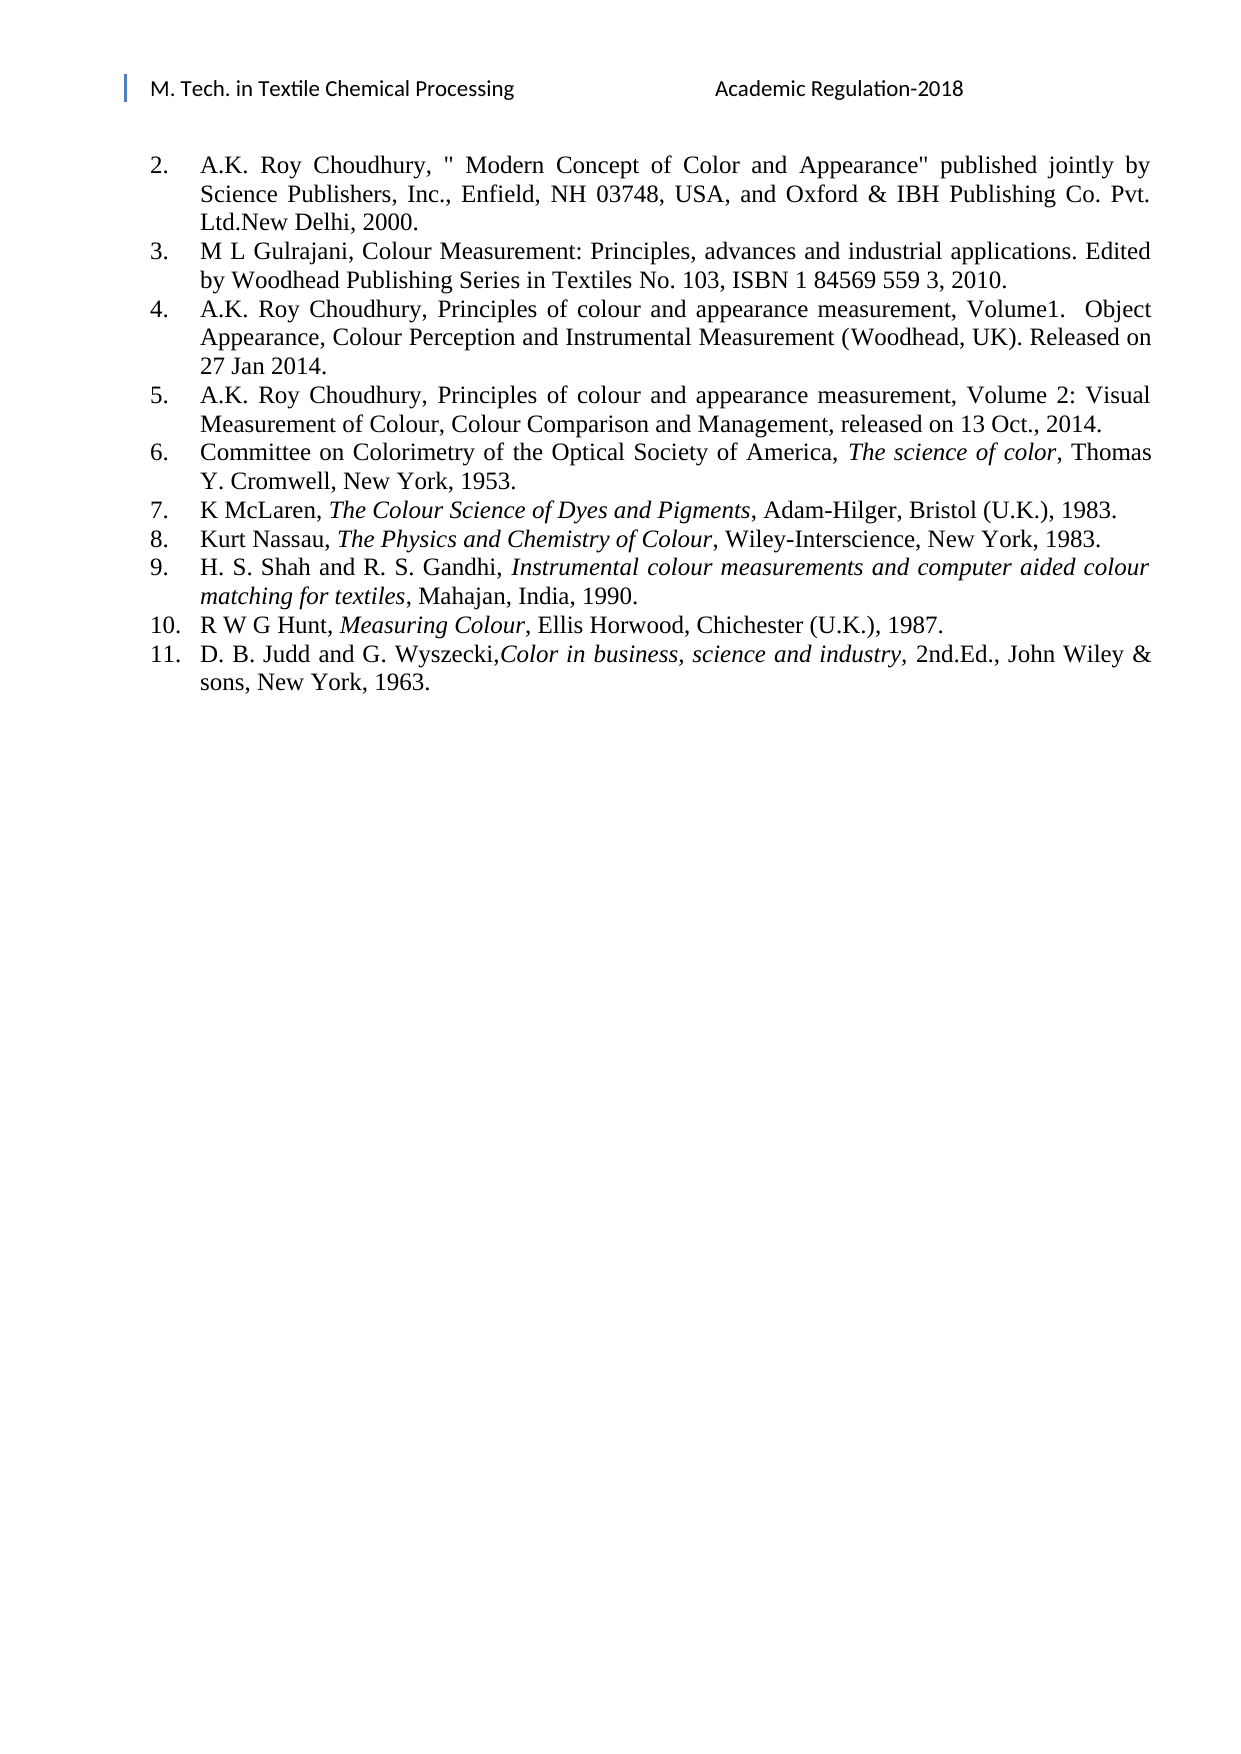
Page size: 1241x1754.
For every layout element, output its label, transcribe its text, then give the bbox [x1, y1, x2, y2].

list A.K. Roy Choudhury, Principles of colour and appearance measurement, Volume1. Object Appearance, Colour Perception and Instrumental Measurement (Woodhead, UK). Released on 27 Jan 2014. [150, 294, 1152, 380]
list Kurt Nassau, The Physics and Chemistry of Colour, Wiley-Interscience, New York, 1983. [150, 524, 1152, 552]
list H. S. Shah and R. S. Gandhi, Instrumental colour measurements and computer aided colour matching for textiles, Mahajan, India, 1990. [150, 552, 1152, 610]
list K McLaren, The Colour Science of Dyes and Pigments, Adam-Hilger, Bristol (U.K.), 1983. [150, 495, 1152, 524]
list M L Gulrajani, Colour Measurement: Principles, advances and industrial applications. Edited by Woodhead Publishing Series in Textiles No. 103, ISBN 1 84569 559 3, 2010. [150, 236, 1152, 294]
list A.K. Roy Choudhury, Principles of colour and appearance measurement, Volume 2: Visual Measurement of Colour, Colour Comparison and Management, released on 13 Oct., 2014. [150, 380, 1152, 437]
list A.K. Roy Choudhury, " Modern Concept of Color and Appearance" published jointly by Science Publishers, Inc., Enfield, NH 03748, USA, and Oxford & IBH Publishing Co. Pvt. Ltd.New Delhi, 2000. [150, 150, 1152, 236]
list R W G Hunt, Measuring Colour, Ellis Horwood, Chichester (U.K.), 1987. [150, 610, 1152, 639]
list Committee on Colorimetry of the Optical Society of America, The science of color, Thomas Y. Cromwell, New York, 1953. [150, 437, 1152, 495]
list D. B. Judd and G. Wyszecki,Color in business, science and industry, 2nd.Ed., John Wiley & sons, New York, 1963. [150, 639, 1152, 696]
